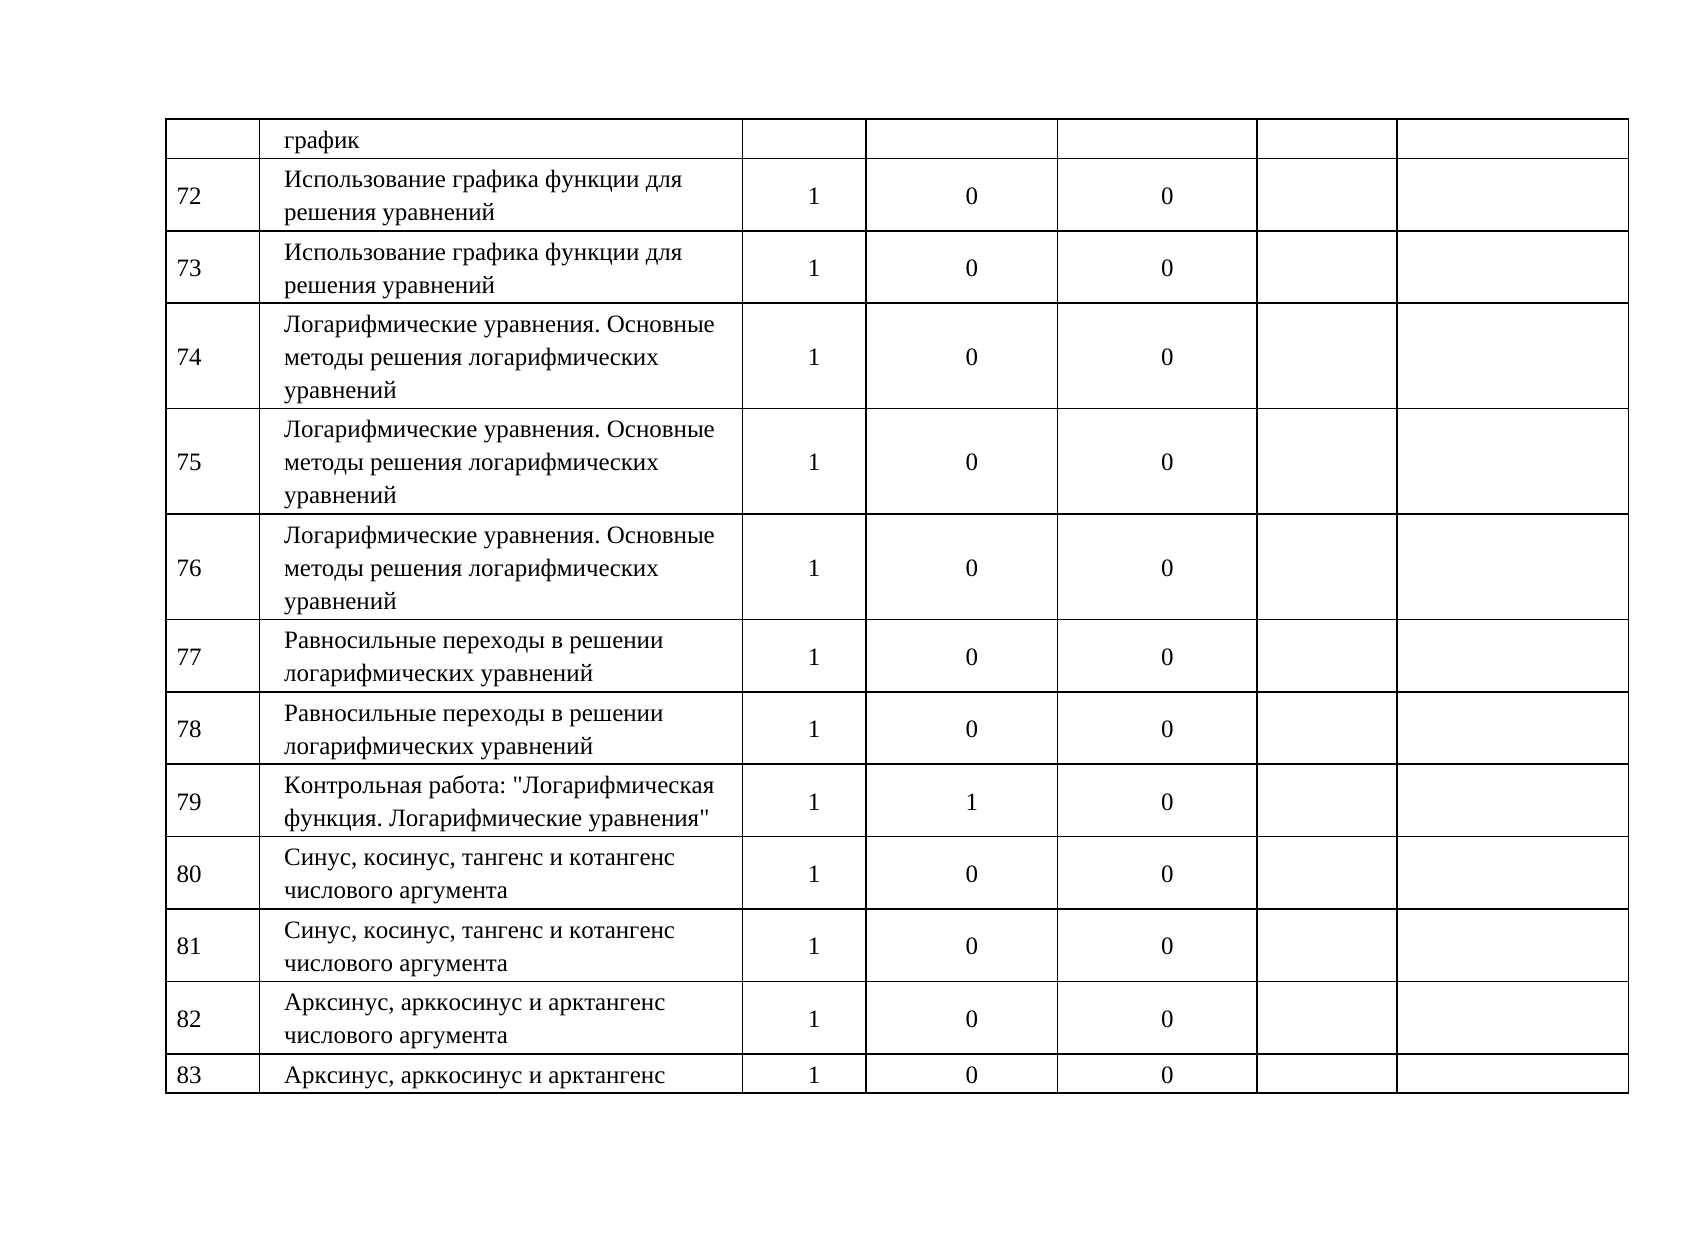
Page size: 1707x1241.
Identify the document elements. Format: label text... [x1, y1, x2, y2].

table_cell 78 [167, 693, 259, 763]
table_cell 0 [1058, 515, 1256, 618]
table_cell 0 [1058, 693, 1256, 763]
table_cell Равносильные переходы в решении логарифмических уравнений [260, 693, 742, 763]
table_cell [1258, 765, 1396, 836]
table_cell 76 [167, 515, 259, 618]
table_cell [1398, 120, 1628, 157]
table_cell [1398, 693, 1628, 763]
table_cell 75 [167, 409, 259, 513]
table_cell Синус, косинус, тангенс и котангенс числового аргумента [260, 837, 742, 908]
table_cell 0 [867, 837, 1057, 908]
table_cell 0 [867, 232, 1057, 302]
table_cell 0 [867, 620, 1057, 691]
table_cell 0 [1058, 304, 1256, 408]
table_cell [1398, 1055, 1628, 1092]
table_cell 0 [1058, 409, 1256, 513]
table_cell 83 [167, 1055, 259, 1092]
table_cell 1 [743, 765, 865, 836]
table_cell [1398, 910, 1628, 981]
table_cell 0 [867, 515, 1057, 618]
table_cell 1 [743, 982, 865, 1053]
table_cell 1 [743, 910, 865, 981]
table_cell [1258, 837, 1396, 908]
table_cell 82 [167, 982, 259, 1053]
table_cell [1398, 304, 1628, 408]
table_cell 1 [743, 409, 865, 513]
table_cell 1 [743, 304, 865, 408]
table_cell [1258, 120, 1396, 157]
table_cell Контрольная работа: "Логарифмическая функция. Логарифмические уравнения" [260, 765, 742, 836]
table_cell [1258, 982, 1396, 1053]
table_cell Логарифмические уравнения. Основные методы решения логарифмических уравнений [260, 409, 742, 513]
table_cell 0 [1058, 620, 1256, 691]
table_cell 1 [743, 515, 865, 618]
table_cell [1398, 765, 1628, 836]
table_cell 1 [743, 620, 865, 691]
table_cell 0 [1058, 765, 1256, 836]
table_cell [1258, 693, 1396, 763]
table_cell 0 [1058, 120, 1256, 157]
table_cell [1258, 409, 1396, 513]
table_cell [1398, 982, 1628, 1053]
table_cell 0 [867, 409, 1057, 513]
table_cell 0 [867, 982, 1057, 1053]
table_cell Логарифмические уравнения. Основные методы решения логарифмических уравнений [260, 515, 742, 618]
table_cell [260, 120, 742, 157]
table_cell 0 [1058, 1055, 1256, 1092]
table_cell [1398, 159, 1628, 230]
table_cell 80 [167, 837, 259, 908]
table_cell Использование графика функции для решения уравнений [260, 159, 742, 230]
table_cell 0 [867, 304, 1057, 408]
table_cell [260, 982, 742, 1053]
table_cell 74 [167, 304, 259, 408]
table_cell 0 [867, 159, 1057, 230]
table_cell 0 [1058, 159, 1256, 230]
table_cell 0 [1058, 232, 1256, 302]
table_cell [1398, 232, 1628, 302]
table_cell Равносильные переходы в решении логарифмических уравнений [260, 620, 742, 691]
table_cell Использование графика функции для решения уравнений [260, 232, 742, 302]
table_cell 1 [743, 232, 865, 302]
table_cell 73 [167, 232, 259, 302]
table_cell 72 [167, 159, 259, 230]
table_cell 0 [1058, 982, 1256, 1053]
table_cell [1258, 1055, 1396, 1092]
table_cell [1398, 409, 1628, 513]
table_cell Синус, косинус, тангенс и котангенс числового аргумента [260, 910, 742, 981]
table_cell 81 [167, 910, 259, 981]
table_cell 0 [1058, 837, 1256, 908]
table_cell 77 [167, 620, 259, 691]
table_cell 0 [867, 1055, 1057, 1092]
table_cell 0 [867, 910, 1057, 981]
table_cell [1398, 620, 1628, 691]
table_cell [1258, 159, 1396, 230]
table_cell 0 [867, 693, 1057, 763]
table_cell [1398, 515, 1628, 618]
table_cell [1258, 620, 1396, 691]
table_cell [260, 1055, 742, 1092]
table_cell 1 [743, 120, 865, 157]
table_cell 79 [167, 765, 259, 836]
table_cell [1398, 837, 1628, 908]
table_cell [1258, 232, 1396, 302]
table_cell Логарифмические уравнения. Основные методы решения логарифмических уравнений [260, 304, 742, 408]
table_cell 0 [867, 120, 1057, 157]
table_cell 1 [743, 1055, 865, 1092]
table_cell 1 [743, 693, 865, 763]
table_cell 0 [1058, 910, 1256, 981]
table_cell 1 [867, 765, 1057, 836]
table_cell [1258, 304, 1396, 408]
table_cell [1258, 910, 1396, 981]
table_cell 1 [743, 837, 865, 908]
table_cell 1 [743, 159, 865, 230]
table_cell [1258, 515, 1396, 618]
table_cell 71 [167, 120, 259, 157]
